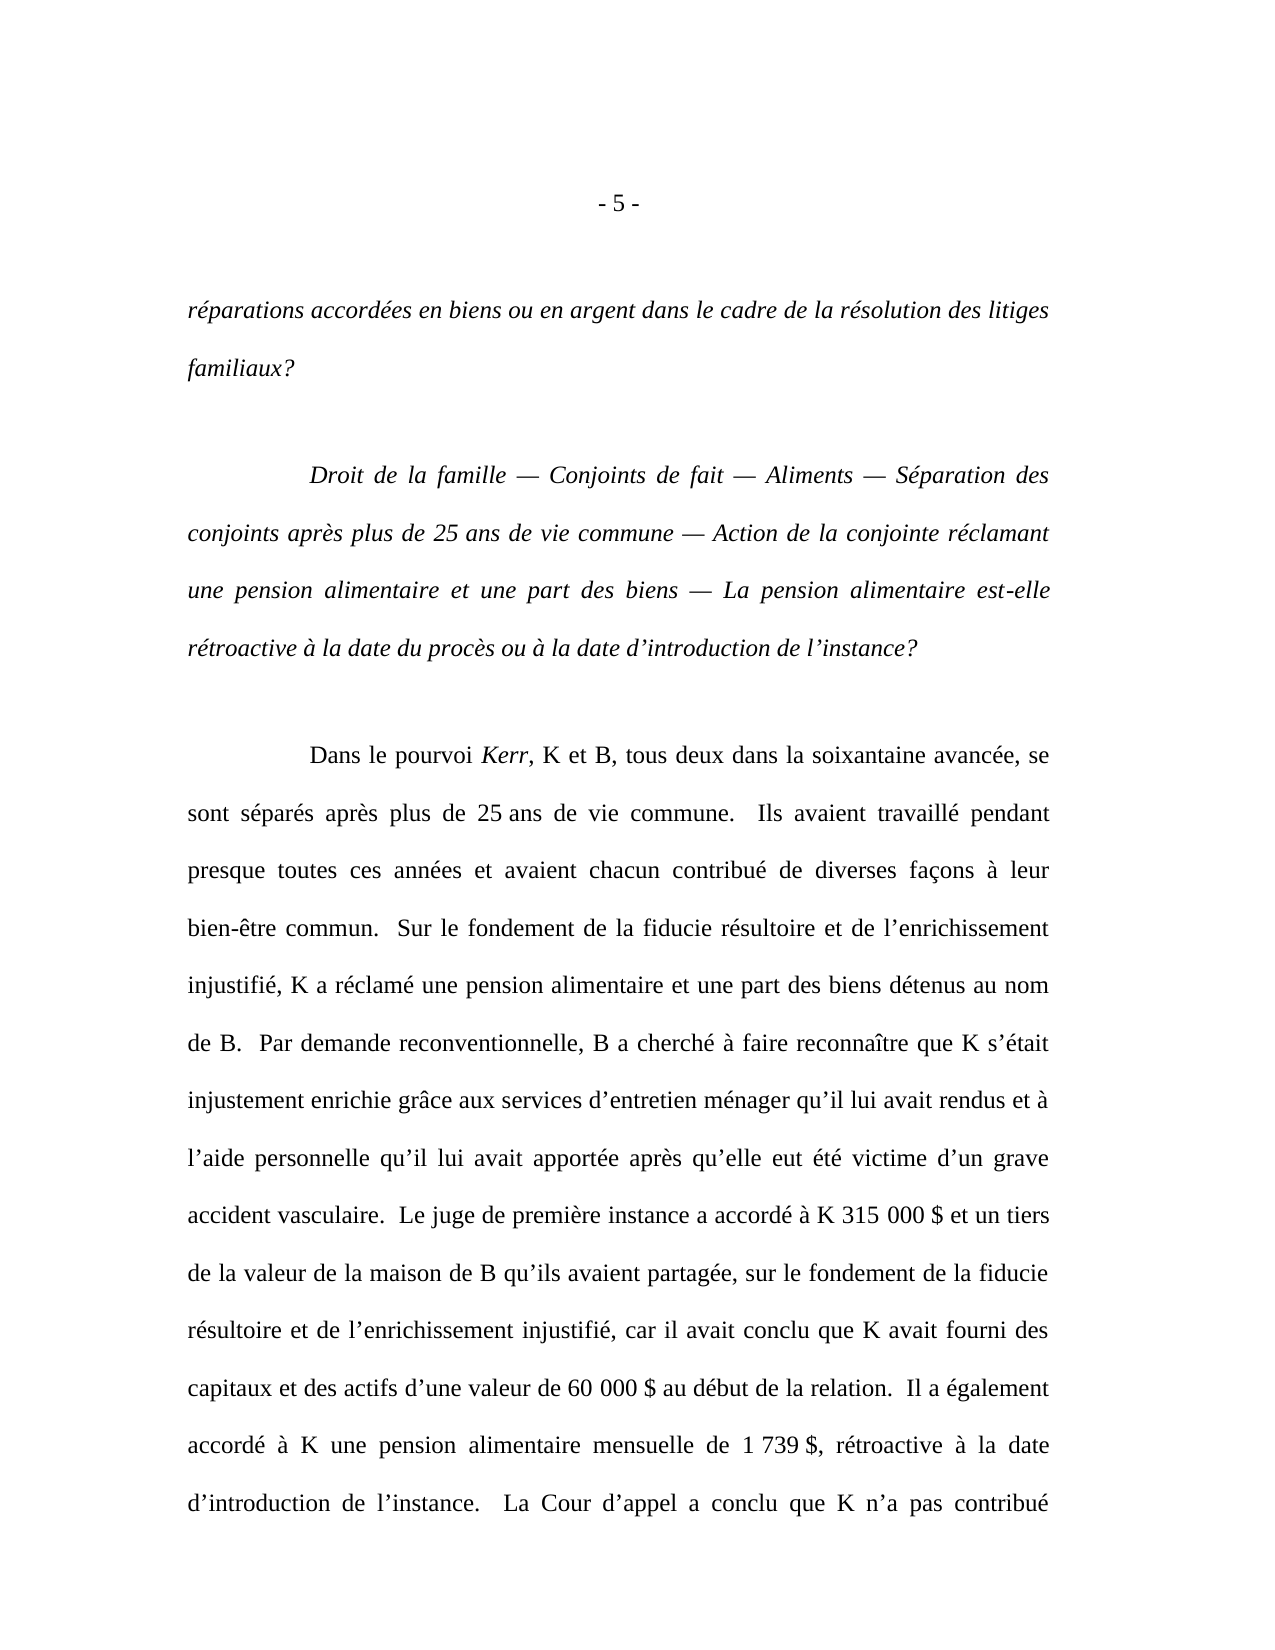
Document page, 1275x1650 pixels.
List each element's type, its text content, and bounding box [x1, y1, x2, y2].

text Droit de la famille — Conjoints de fait — Aliments — Séparation des conjoints après plus de 25 ans de vie commune — Action de la conjointe réclamant une pension alimentaire et une part des biens — La pension alimentaire est-elle rétroactive à la date du procès ou à la date d’introduction de l’instance? [187, 460, 1050, 662]
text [187, 740, 1050, 1517]
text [187, 295, 1050, 382]
